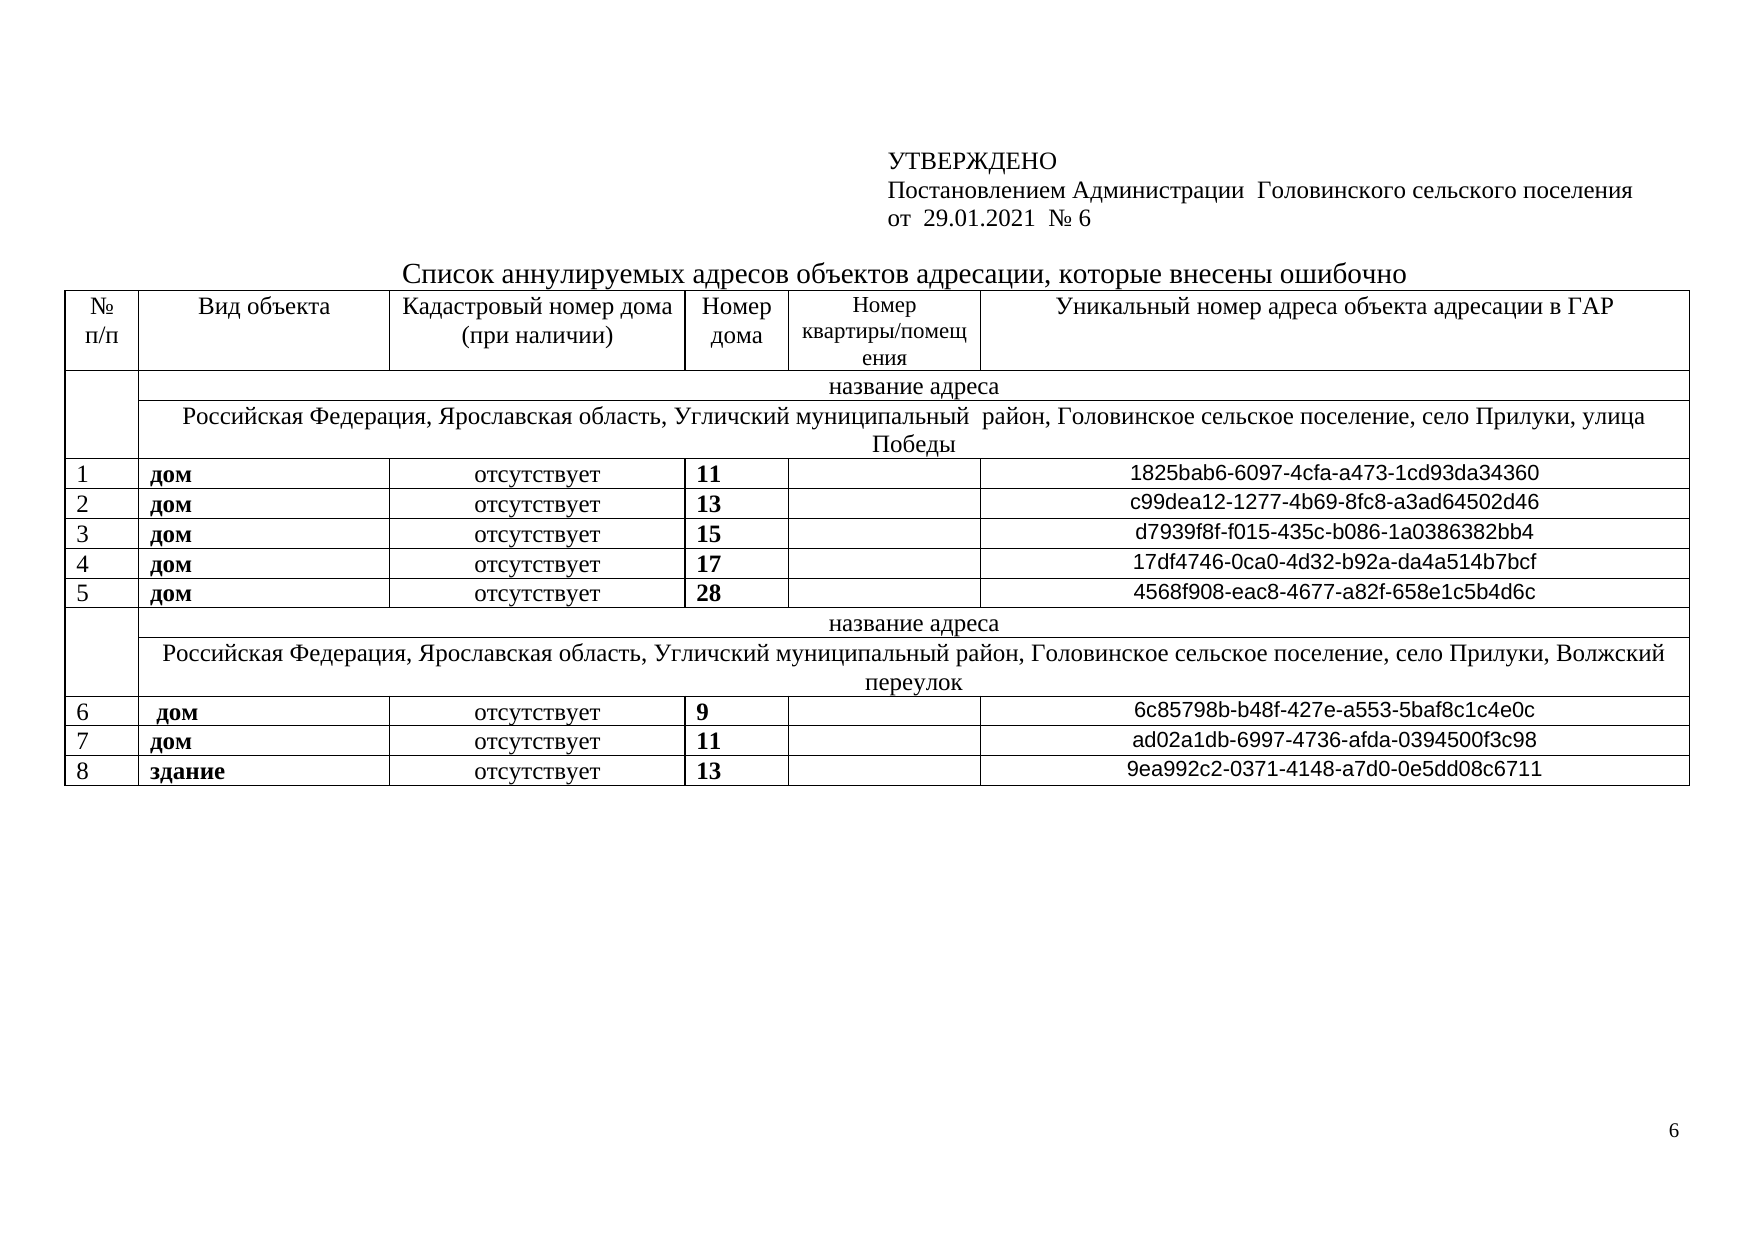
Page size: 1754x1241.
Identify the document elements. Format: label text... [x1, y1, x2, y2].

table_cell 4 [66, 549, 138, 577]
table_cell здание [139, 756, 389, 785]
text Постановлением Администрации Головинского сельского поселения [887, 175, 1679, 203]
table_cell 13 [686, 489, 788, 518]
table_cell 11 [686, 726, 788, 755]
table_cell [789, 756, 980, 785]
table_cell [789, 579, 980, 607]
table_cell Российская Федерация, Ярославская область, Угличский муниципальный район, Головинское сельское поселение, село Прилуки, Волжский переулок [139, 638, 1689, 696]
table_cell 7 [66, 726, 138, 755]
table_cell отсутствует [390, 726, 684, 755]
table_cell 2 [66, 489, 138, 518]
table_cell 28 [686, 579, 788, 607]
table_header Вид объекта [139, 291, 389, 370]
table_cell [66, 371, 138, 458]
table_header Номер дома [686, 291, 788, 370]
table_cell 6 [66, 697, 138, 725]
table_cell [66, 608, 138, 696]
table_cell [789, 726, 980, 755]
table_cell [789, 519, 980, 548]
table_cell 9ea992c2-0371-4148-a7d0-0e5dd08c6711 [981, 756, 1689, 785]
table_cell дом [139, 459, 389, 488]
table_cell Российская Федерация, Ярославская область, Угличский муниципальный район, Головинское сельское поселение, село Прилуки, улица Победы [139, 401, 1689, 458]
table_cell 15 [686, 519, 788, 548]
table_header Уникальный номер адреса объекта адресации в ГАР [981, 291, 1689, 370]
table_cell 11 [686, 459, 788, 488]
table_cell дом [139, 489, 389, 518]
table_cell 5 [66, 579, 138, 607]
table_cell 8 [66, 756, 138, 785]
table_cell дом [139, 697, 389, 725]
table_cell d7939f8f-f015-435c-b086-1a0386382bb4 [981, 519, 1689, 548]
table_cell 17 [686, 549, 788, 577]
table_cell 1825bab6-6097-4cfa-a473-1cd93da34360 [981, 459, 1689, 488]
table_cell 3 [66, 519, 138, 548]
table_cell 17df4746-0ca0-4d32-b92a-da4a514b7bcf [981, 549, 1689, 577]
table_cell 4568f908-eac8-4677-a82f-658e1c5b4d6c [981, 579, 1689, 607]
table_cell 13 [686, 756, 788, 785]
text от 29.01.2021 № 6 [887, 203, 1679, 232]
table_header Кадастровый номер дома (при наличии) [390, 291, 684, 370]
table_cell отсутствует [390, 549, 684, 577]
table_header Номер квартиры/помещения [789, 291, 980, 370]
table_cell отсутствует [390, 579, 684, 607]
text УТВЕРЖДЕНО [887, 146, 1679, 175]
table_cell название адреса [139, 371, 1689, 400]
table_cell 9 [686, 697, 788, 725]
table_cell дом [139, 726, 389, 755]
table_cell ad02a1db-6997-4736-afda-0394500f3c98 [981, 726, 1689, 755]
table_cell отсутствует [390, 519, 684, 548]
table_cell 6c85798b-b48f-427e-a553-5baf8c1c4e0c [981, 697, 1689, 725]
text Список аннулируемых адресов объектов адресации, которые внесены ошибочно [130, 256, 1679, 290]
table_cell [789, 697, 980, 725]
table_cell отсутствует [390, 459, 684, 488]
table_cell отсутствует [390, 697, 684, 725]
table_cell 1 [66, 459, 138, 488]
table_cell отсутствует [390, 489, 684, 518]
table_header № п/п [66, 291, 138, 370]
table_cell [789, 489, 980, 518]
table_cell дом [139, 579, 389, 607]
table_cell c99dea12-1277-4b69-8fc8-a3ad64502d46 [981, 489, 1689, 518]
table_cell дом [139, 549, 389, 577]
table_cell дом [139, 519, 389, 548]
table_cell название адреса [139, 608, 1689, 637]
table_cell [789, 459, 980, 488]
table_cell [789, 549, 980, 577]
table_cell отсутствует [390, 756, 684, 785]
